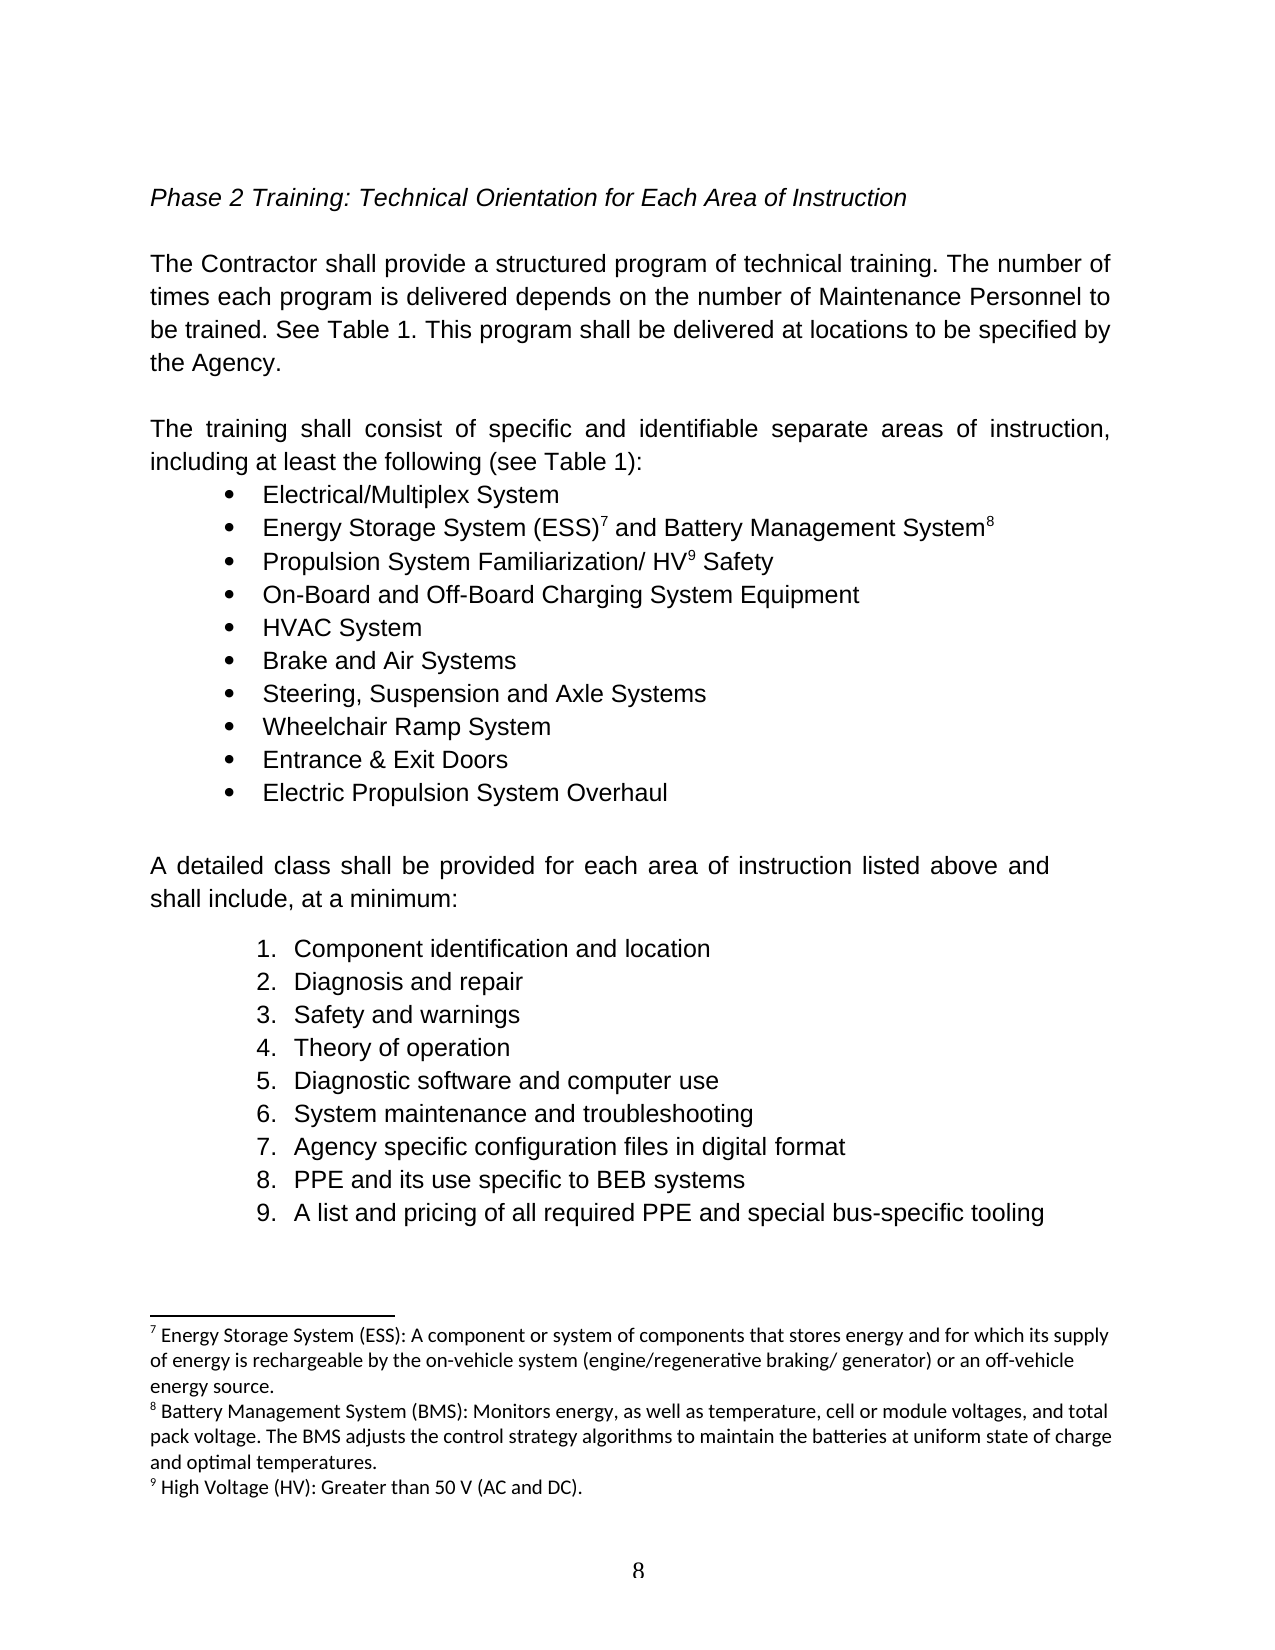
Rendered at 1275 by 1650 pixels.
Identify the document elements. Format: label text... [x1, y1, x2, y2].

list Diagnostic software and computer use [256, 1066, 1125, 1095]
list Wheelchair Ramp System [225, 712, 1125, 741]
list Steering, Suspension and Axle Systems [225, 679, 1125, 708]
list On-Board and Off-Board Charging System Equipment [225, 579, 1125, 608]
list A list and pricing of all required PPE and special bus-specific tooling [256, 1198, 1125, 1227]
list Electrical/Multiplex System [225, 480, 1125, 509]
list Entrance & Exit Doors [225, 745, 1125, 774]
list Agency specific configuration files in digital format [256, 1132, 1125, 1161]
list System maintenance and troubleshooting [256, 1099, 1125, 1128]
list Theory of operation [256, 1033, 1125, 1062]
list PPE and its use specific to BEB systems [256, 1165, 1125, 1194]
list Safety and warnings [256, 1000, 1125, 1029]
list Component identification and location [256, 934, 1125, 963]
text The Contractor shall provide a structured program of technical training. The number of times each program is delivered depends on the number of Maintenance Personnel to be trained. See Table 1. This program shall be delivered at locations to be specified by the Agency. [150, 249, 1112, 377]
text Phase 2 Training: Technical Orientation for Each Area of Instruction [150, 183, 1125, 212]
list HVAC System [225, 613, 1125, 642]
list Electric Propulsion System Overhaul [225, 778, 1125, 807]
list Propulsion System Familiarization/ HV Safety [225, 546, 1125, 575]
text A detailed class shall be provided for each area of instruction listed above and shall include, at a minimum: [150, 851, 1051, 913]
text The training shall consist of specific and identifiable separate areas of instruction, including at least the following (see Table 1): [150, 414, 1112, 476]
list Energy Storage System (ESS) and Battery Management System [225, 513, 1125, 542]
list Diagnosis and repair [256, 967, 1125, 996]
list Brake and Air Systems [225, 646, 1125, 675]
